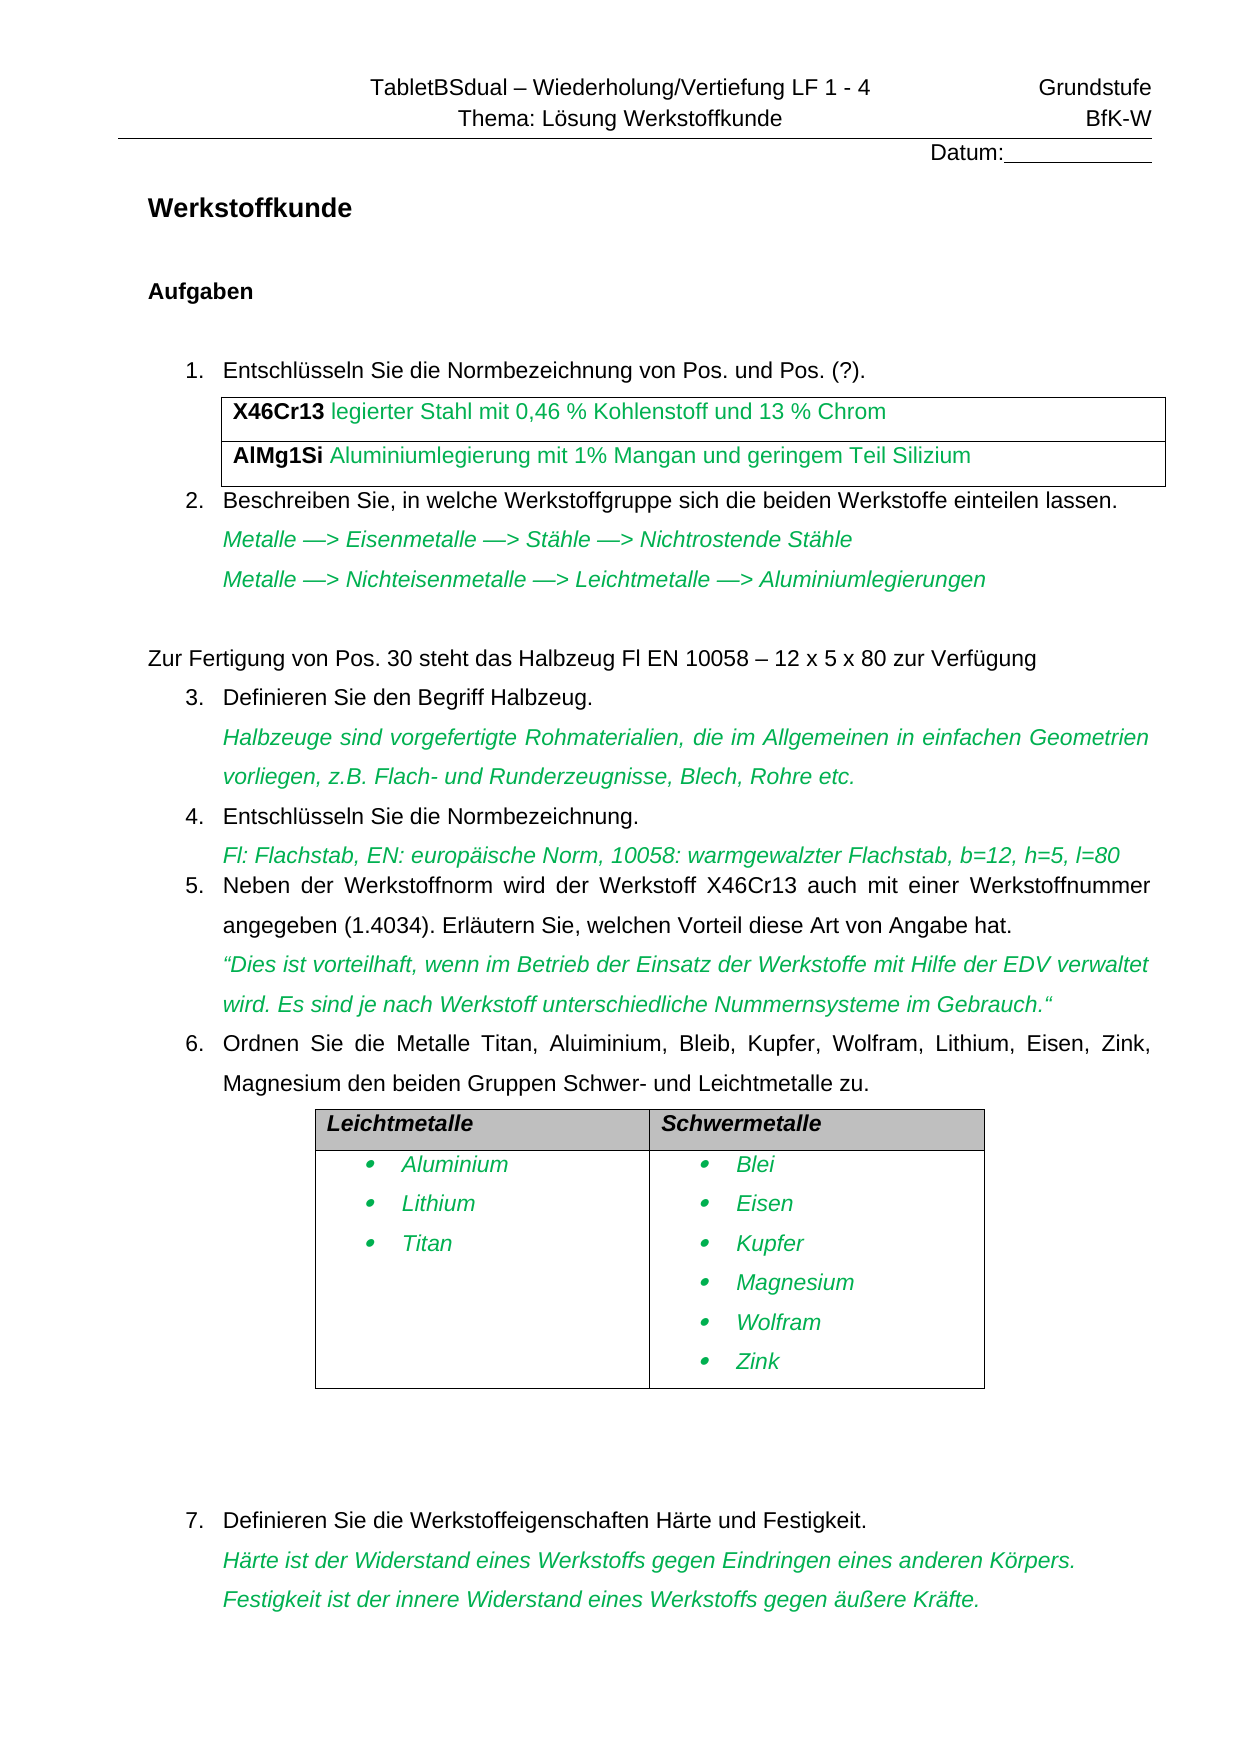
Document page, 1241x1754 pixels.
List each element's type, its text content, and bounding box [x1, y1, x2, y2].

list Metalle —> Nichteisenmetalle —> Leichtmetalle —> Aluminiumlegierungen [223, 566, 1152, 592]
list Halbzeuge sind vorgefertigte Rohmaterialien, die im Allgemeinen in einfachen Geometrien vorliegen, z.B. Flach- und Runderzeugnisse, Blech, Rohre etc. [223, 724, 1152, 789]
table_cell Aluminium Lithium Titan [316, 1151, 649, 1388]
text Aufgaben [148, 278, 1152, 304]
list Beschreiben Sie, in welche Werkstoffgruppe sich die beiden Werkstoffe einteilen lassen. [185, 487, 1152, 513]
list Definieren Sie die Werkstoffeigenschaften Härte und Festigkeit. [185, 1507, 1152, 1533]
table_header Schwermetalle [650, 1110, 984, 1150]
list Definieren Sie den Begriff Halbzeug. [185, 684, 1152, 711]
table_cell Blei Eisen Kupfer Magnesium Wolfram Zink [650, 1151, 984, 1388]
text Zur Fertigung von Pos. 30 steht das Halbzeug Fl EN 10058 – 12 x 5 x 80 zur Verfügung [148, 645, 1152, 671]
list Festigkeit ist der innere Widerstand eines Werkstoffs gegen äußere Kräfte. [223, 1586, 1152, 1612]
text Werkstoffkunde [148, 192, 1152, 223]
table_header X46Cr13 legierter Stahl mit 0,46 % Kohlenstoff und 13 % Chrom [222, 398, 1165, 441]
list Entschlüsseln Sie die Normbezeichnung. [185, 803, 1152, 829]
list Fl: Flachstab, EN: europäische Norm, 10058: warmgewalzter Flachstab, b=12, h=5, l=80 [223, 842, 1152, 868]
list Härte ist der Widerstand eines Werkstoffs gegen Eindringen eines anderen Körpers. [223, 1547, 1152, 1573]
list Neben der Werkstoffnorm wird der Werkstoff X46Cr13 auch mit einer Werkstoffnummer angegeben (1.4034). Erläutern Sie, welchen Vorteil diese Art von Angabe hat. [185, 872, 1152, 938]
list Ordnen Sie die Metalle Titan, Aluiminium, Bleib, Kupfer, Wolfram, Lithium, Eisen, Zink, Magnesium den beiden Gruppen Schwer- und Leichtmetalle zu. [185, 1030, 1152, 1096]
list “Dies ist vorteilhaft, wenn im Betrieb der Einsatz der Werkstoffe mit Hilfe der EDV verwaltet wird. Es sind je nach Werkstoff unterschiedliche Nummernsysteme im Gebrauch.“ [223, 951, 1152, 1017]
table_cell AlMg1Si Aluminiumlegierung mit 1% Mangan und geringem Teil Silizium [222, 442, 1165, 486]
table_header Leichtmetalle [316, 1110, 649, 1150]
list Entschlüsseln Sie die Normbezeichnung von Pos. und Pos. (?). [185, 357, 1152, 383]
list Metalle —> Eisenmetalle —> Stähle —> Nichtrostende Stähle [223, 526, 1152, 553]
